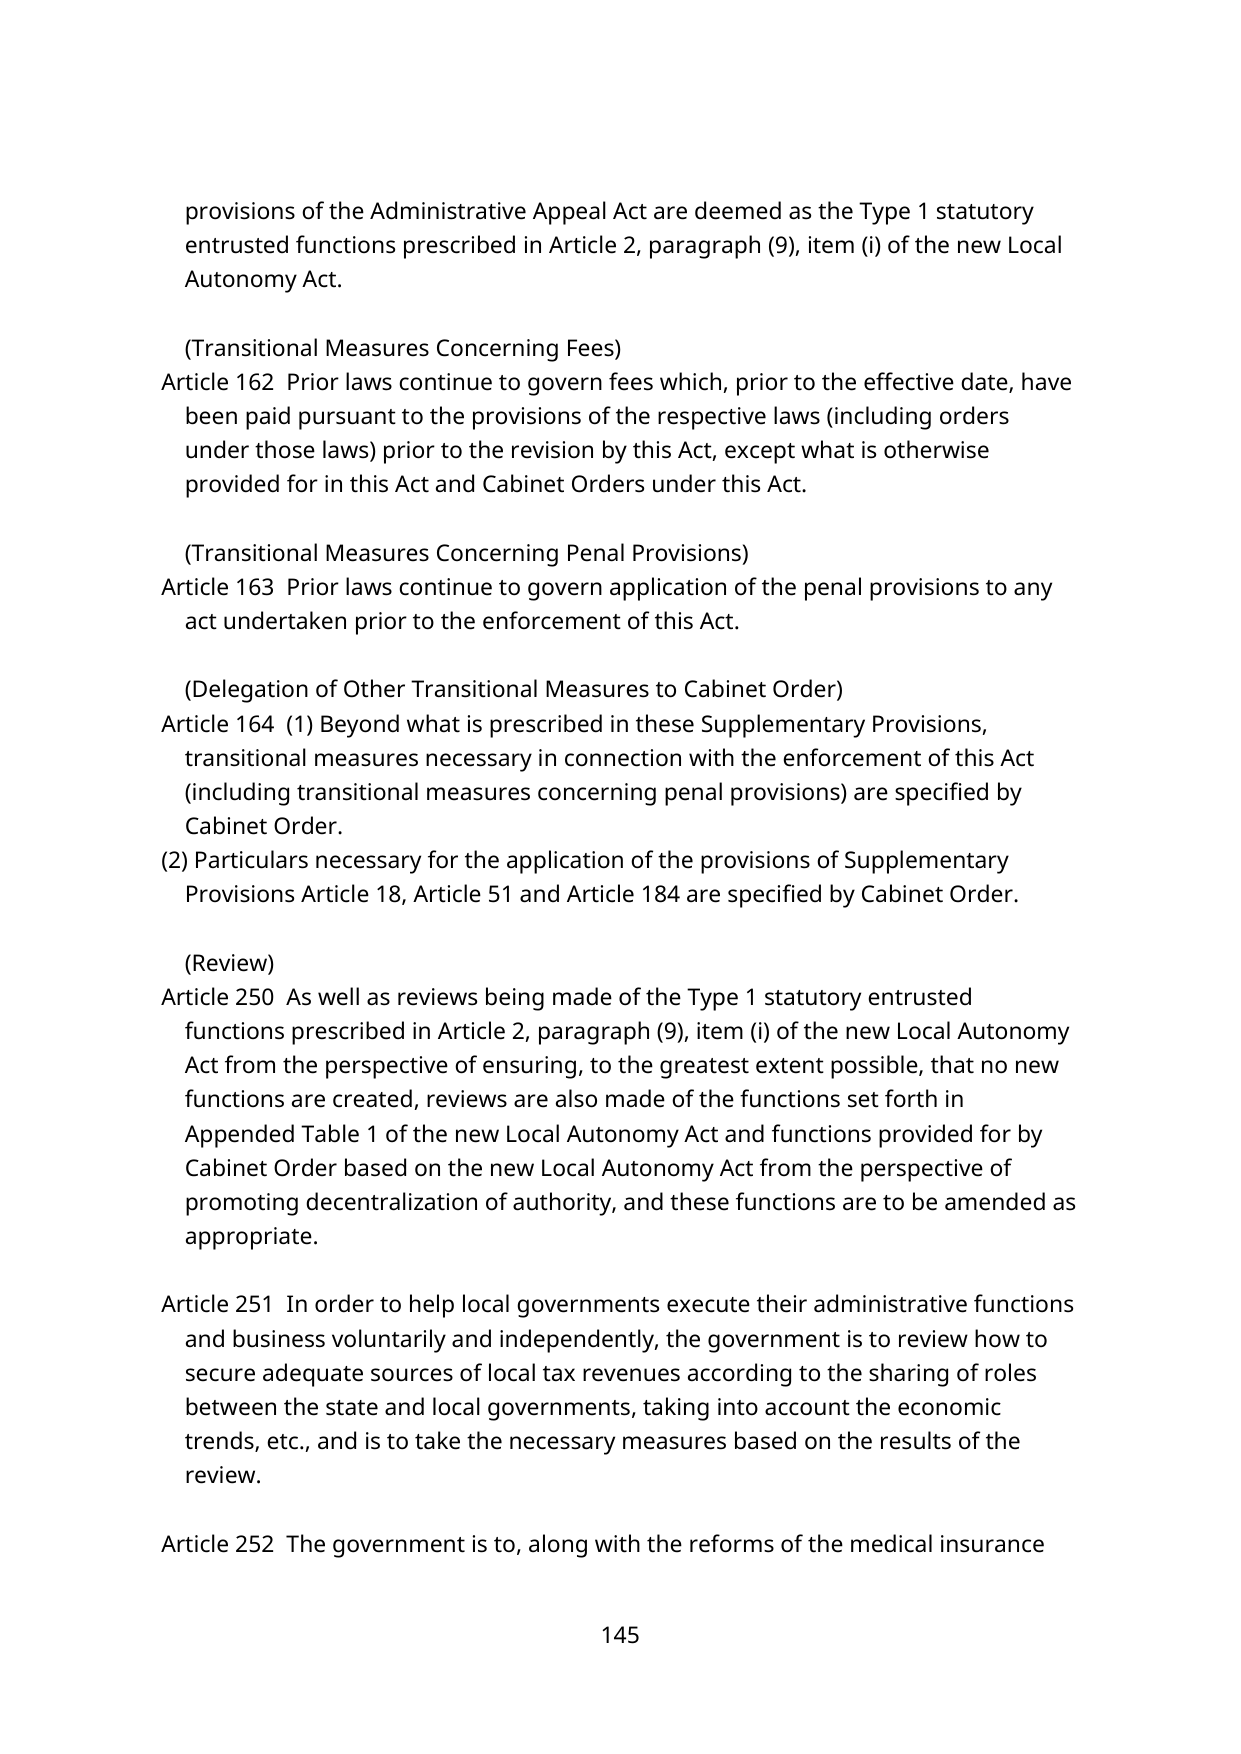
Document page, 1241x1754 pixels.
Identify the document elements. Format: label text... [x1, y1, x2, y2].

text Article 251 In order to help local governments execute their administrative functions and business voluntarily and independently, the government is to review how to secure adequate sources of local tax revenues according to the sharing of roles between the state and local governments, taking into account the economic trends, etc., and is to take the necessary measures based on the results of the review. [161, 1287, 1079, 1492]
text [161, 194, 1079, 296]
text (Review) [184, 945, 1079, 979]
text Article 163 Prior laws continue to govern application of the penal provisions to any act undertaken prior to the enforcement of this Act. [161, 569, 1079, 638]
text (2) Particulars necessary for the application of the provisions of Supplementary Provisions Article 18, Article 51 and Article 184 are specified by Cabinet Order. [161, 843, 1079, 911]
text (Transitional Measures Concerning Penal Provisions) [184, 535, 1079, 569]
text Article 162 Prior laws continue to govern fees which, prior to the effective date, have been paid pursuant to the provisions of the respective laws (including orders under those laws) prior to the revision by this Act, except what is otherwise provided for in this Act and Cabinet Orders under this Act. [161, 364, 1079, 501]
text Article 164 (1) Beyond what is prescribed in these Supplementary Provisions, transitional measures necessary in connection with the enforcement of this Act (including transitional measures concerning penal provisions) are specified by Cabinet Order. [161, 706, 1079, 843]
text Article 250 As well as reviews being made of the Type 1 statutory entrusted functions prescribed in Article 2, paragraph (9), item (i) of the new Local Autonomy Act from the perspective of ensuring, to the greatest extent possible, that no new functions are created, reviews are also made of the functions set forth in Appended Table 1 of the new Local Autonomy Act and functions provided for by Cabinet Order based on the new Local Autonomy Act from the perspective of promoting decentralization of authority, and these functions are to be amended as appropriate. [161, 979, 1079, 1253]
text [161, 1526, 1079, 1560]
text (Transitional Measures Concerning Fees) [184, 330, 1079, 364]
text (Delegation of Other Transitional Measures to Cabinet Order) [184, 672, 1079, 706]
